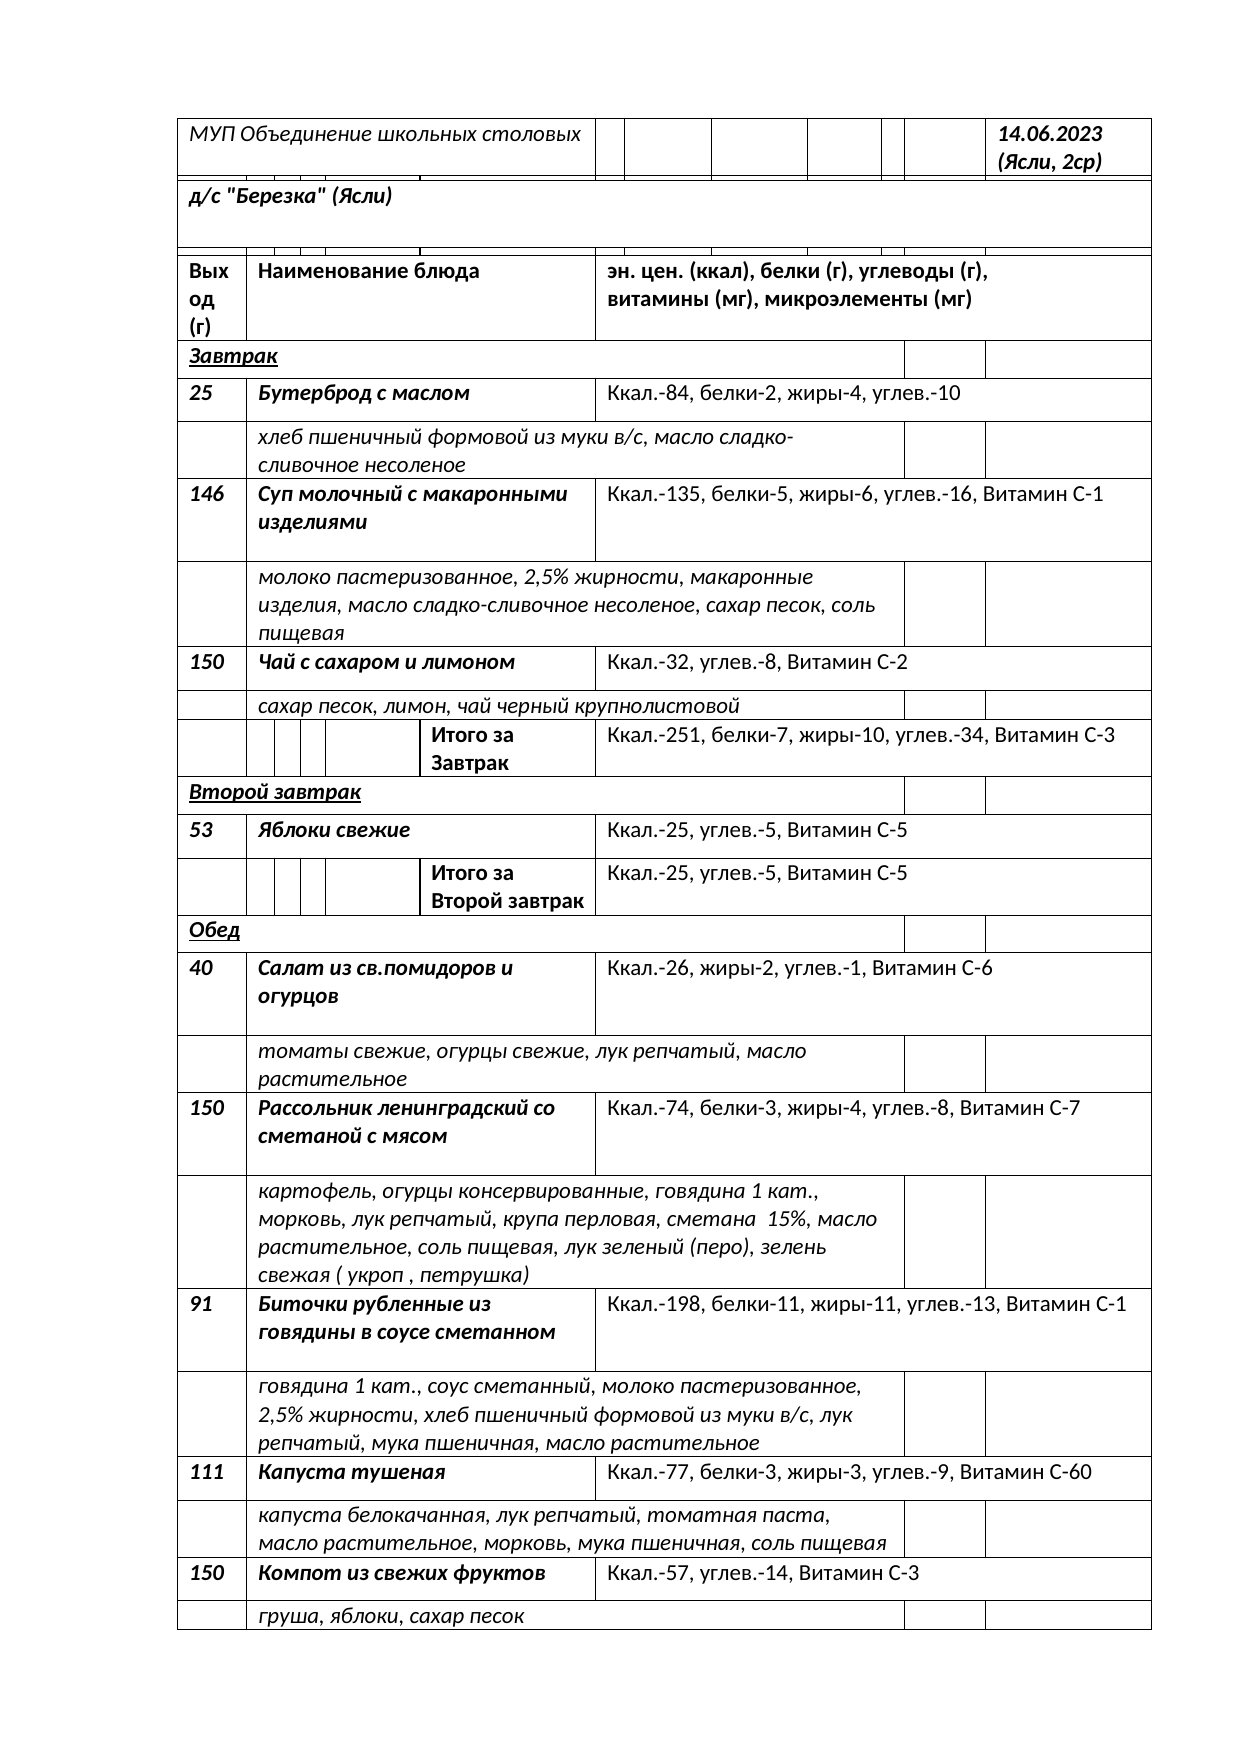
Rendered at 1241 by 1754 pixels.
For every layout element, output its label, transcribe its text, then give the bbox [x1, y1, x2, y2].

table_cell Итого за Второй завтрак [421, 859, 595, 914]
table_cell [986, 562, 1151, 646]
table_cell Ккал.-198, белки-11, жиры-11, углев.-13, Витамин С-1 [596, 1289, 1151, 1371]
table_cell [275, 859, 300, 914]
table_cell [326, 248, 419, 255]
table_header [905, 119, 985, 175]
table_cell 53 [178, 815, 246, 857]
table_cell [986, 916, 1151, 952]
table_cell Салат из св.помидоров и огурцов [247, 953, 595, 1035]
table_cell [301, 859, 325, 914]
table_cell [247, 720, 274, 776]
table_cell [986, 1601, 1151, 1629]
table_cell [905, 341, 985, 377]
table_cell [301, 720, 325, 776]
table_cell груша, яблоки, сахар песок [247, 1601, 904, 1629]
table_cell Ккал.-25, углев.-5, Витамин С-5 [596, 859, 1151, 914]
table_cell [178, 720, 246, 776]
table_cell [986, 777, 1151, 814]
table_cell молоко пастеризованное, 2,5% жирности, макаронные изделия, масло сладко-сливочное несоленое, сахар песок, соль пищевая [247, 562, 904, 646]
table_header [712, 119, 807, 175]
table_cell 150 [178, 1093, 246, 1175]
table_cell [986, 691, 1151, 719]
table_header МУП Объединение школьных столовых [178, 119, 595, 175]
table_header [625, 119, 711, 175]
table_cell [596, 176, 624, 180]
table_cell [275, 720, 300, 776]
table_cell [178, 1601, 246, 1629]
table_header [596, 119, 624, 175]
table_cell Ккал.-32, углев.-8, Витамин С-2 [596, 647, 1151, 690]
table_cell [905, 562, 985, 646]
table_cell томаты свежие, огурцы свежие, лук репчатый, масло растительное [247, 1036, 904, 1092]
table_cell [421, 248, 595, 255]
table_cell [808, 248, 881, 255]
table_cell [301, 176, 325, 180]
table_cell говядина 1 кат., соус сметанный, молоко пастеризованное, 2,5% жирности, хлеб пшеничный формовой из муки в/с, лук репчатый, мука пшеничная, масло растительное [247, 1372, 904, 1456]
table_cell Ккал.-251, белки-7, жиры-10, углев.-34, Витамин С-3 [596, 720, 1151, 776]
table_cell Ккал.-84, белки-2, жиры-4, углев.-10 [596, 379, 1151, 421]
table_cell [986, 248, 1151, 255]
table_cell [178, 1036, 246, 1092]
table_cell [326, 176, 419, 180]
table_cell Ккал.-135, белки-5, жиры-6, углев.-16, Витамин С-1 [596, 479, 1151, 561]
table_cell [986, 1372, 1151, 1456]
table_cell [712, 176, 807, 180]
table_cell [905, 1176, 985, 1288]
table_cell Обед [178, 916, 904, 952]
table_cell [986, 1036, 1151, 1092]
table_cell [905, 691, 985, 719]
table_cell Компот из свежих фруктов [247, 1558, 595, 1600]
table_cell [178, 248, 246, 255]
table_cell [625, 176, 711, 180]
table_cell 40 [178, 953, 246, 1035]
table_cell Ккал.-25, углев.-5, Витамин С-5 [596, 815, 1151, 857]
table_cell Яблоки свежие [247, 815, 595, 857]
table_cell Ккал.-77, белки-3, жиры-3, углев.-9, Витамин С-60 [596, 1457, 1151, 1499]
table_cell [905, 422, 985, 478]
table_cell картофель, огурцы консервированные, говядина 1 кат., морковь, лук репчатый, крупа перловая, сметана 15%, масло растительное, соль пищевая, лук зеленый (перо), зелень свежая ( укроп , петрушка) [247, 1176, 904, 1288]
table_cell Наименование блюда [247, 256, 595, 340]
table_cell 111 [178, 1457, 246, 1499]
table_cell [986, 1176, 1151, 1288]
table_cell д/с "Березка" (Ясли) [178, 181, 1151, 247]
table_cell [905, 1036, 985, 1092]
table_cell Чай с сахаром и лимоном [247, 647, 595, 690]
table_cell 150 [178, 1558, 246, 1600]
table_cell Ккал.-57, углев.-14, Витамин С-3 [596, 1558, 1151, 1600]
table_cell 91 [178, 1289, 246, 1371]
table_header [882, 119, 904, 175]
table_cell [712, 248, 807, 255]
table_cell [275, 176, 300, 180]
table_cell [986, 176, 1151, 180]
table_cell [178, 176, 246, 180]
table_cell сахар песок, лимон, чай черный крупнолистовой [247, 691, 904, 719]
table_cell [178, 422, 246, 478]
table_cell [905, 1501, 985, 1557]
table_cell [986, 422, 1151, 478]
table_cell [178, 1372, 246, 1456]
table_cell [625, 248, 711, 255]
table_cell Завтрак [178, 341, 904, 377]
table_cell [596, 248, 624, 255]
table_cell [421, 176, 595, 180]
table_cell [326, 859, 419, 914]
table_cell 146 [178, 479, 246, 561]
table_cell Ккал.-26, жиры-2, углев.-1, Витамин С-6 [596, 953, 1151, 1035]
table_cell [178, 691, 246, 719]
table_cell хлеб пшеничный формовой из муки в/с, масло сладко-сливочное несоленое [247, 422, 904, 478]
table_cell [905, 1601, 985, 1629]
table_cell [905, 777, 985, 814]
table_cell эн. цен. (ккал), белки (г), углеводы (г), витамины (мг), микроэлементы (мг) [596, 256, 1151, 340]
table_cell Суп молочный с макаронными изделиями [247, 479, 595, 561]
table_cell [247, 248, 274, 255]
table_cell [986, 341, 1151, 377]
table_cell Капуста тушеная [247, 1457, 595, 1499]
table_cell капуста белокачанная, лук репчатый, томатная паста, масло растительное, морковь, мука пшеничная, соль пищевая [247, 1501, 904, 1557]
table_cell Рассольник ленинградский со сметаной с мясом [247, 1093, 595, 1175]
table_cell 150 [178, 647, 246, 690]
table_cell [178, 562, 246, 646]
table_cell [275, 248, 300, 255]
table_cell [247, 176, 274, 180]
table_cell Итого за Завтрак [421, 720, 595, 776]
table_cell [178, 1501, 246, 1557]
table_cell 25 [178, 379, 246, 421]
table_cell Выход (г) [178, 256, 246, 340]
table_cell [178, 1176, 246, 1288]
table_cell [882, 176, 904, 180]
table_cell [905, 248, 985, 255]
table_cell [326, 720, 419, 776]
table_cell [905, 1372, 985, 1456]
table_cell Второй завтрак [178, 777, 904, 814]
table_header [808, 119, 881, 175]
table_cell [986, 1501, 1151, 1557]
table_cell [882, 248, 904, 255]
table_cell [808, 176, 881, 180]
table_cell [247, 859, 274, 914]
table_cell [178, 859, 246, 914]
table_cell Биточки рубленные из говядины в соусе сметанном [247, 1289, 595, 1371]
table_header 14.06.2023 (Ясли, 2ср) [986, 119, 1151, 175]
table_cell Ккал.-74, белки-3, жиры-4, углев.-8, Витамин С-7 [596, 1093, 1151, 1175]
table_cell [301, 248, 325, 255]
table_cell [905, 916, 985, 952]
table_cell [905, 176, 985, 180]
table_cell Бутерброд с маслом [247, 379, 595, 421]
